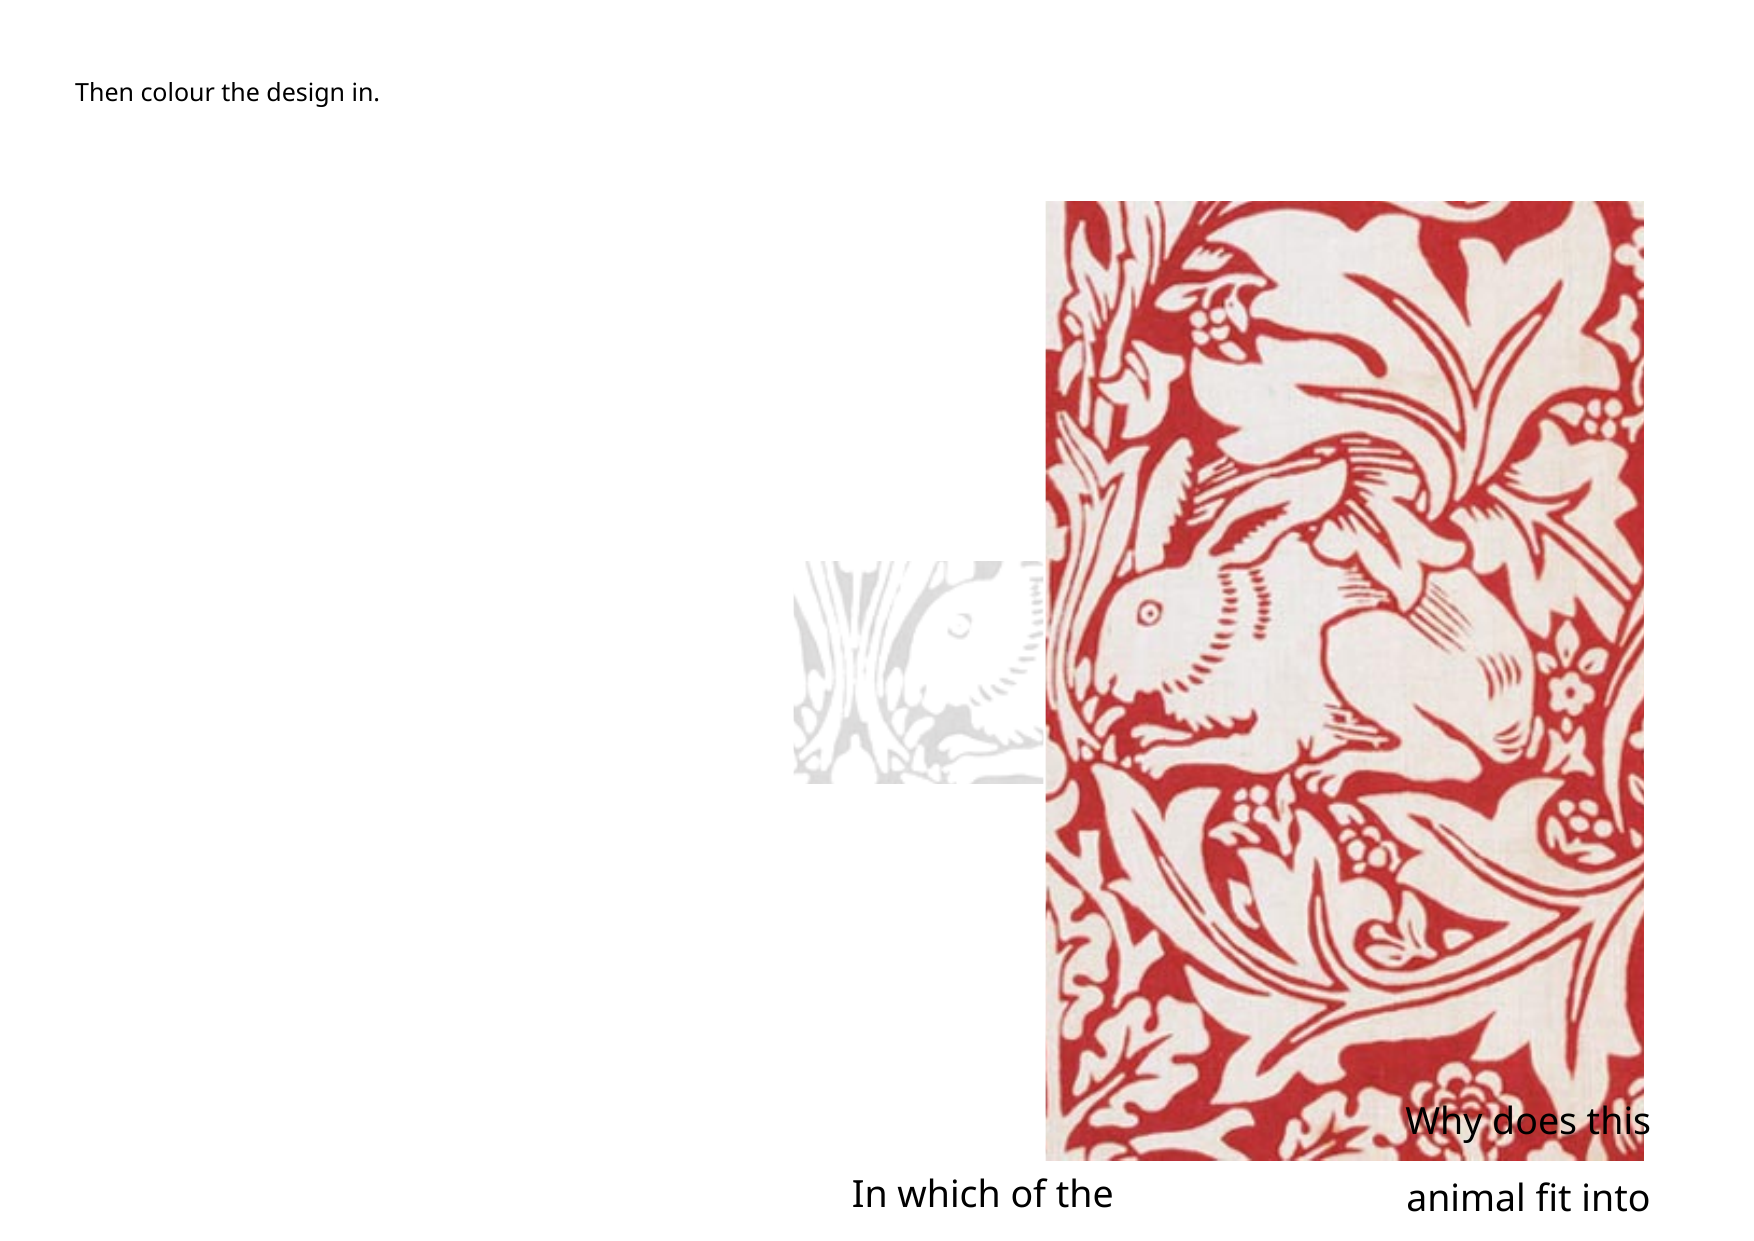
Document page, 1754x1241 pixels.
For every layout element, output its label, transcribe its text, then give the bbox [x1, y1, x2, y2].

picture [1638, 1116, 1644, 1123]
text Copy the reflection of the design to the left in the space provided. A section has been put in for you to help you begin. Use a pencil first. Then colour the design in. [75, 75, 1679, 1019]
picture [1045, 1019, 1644, 1161]
